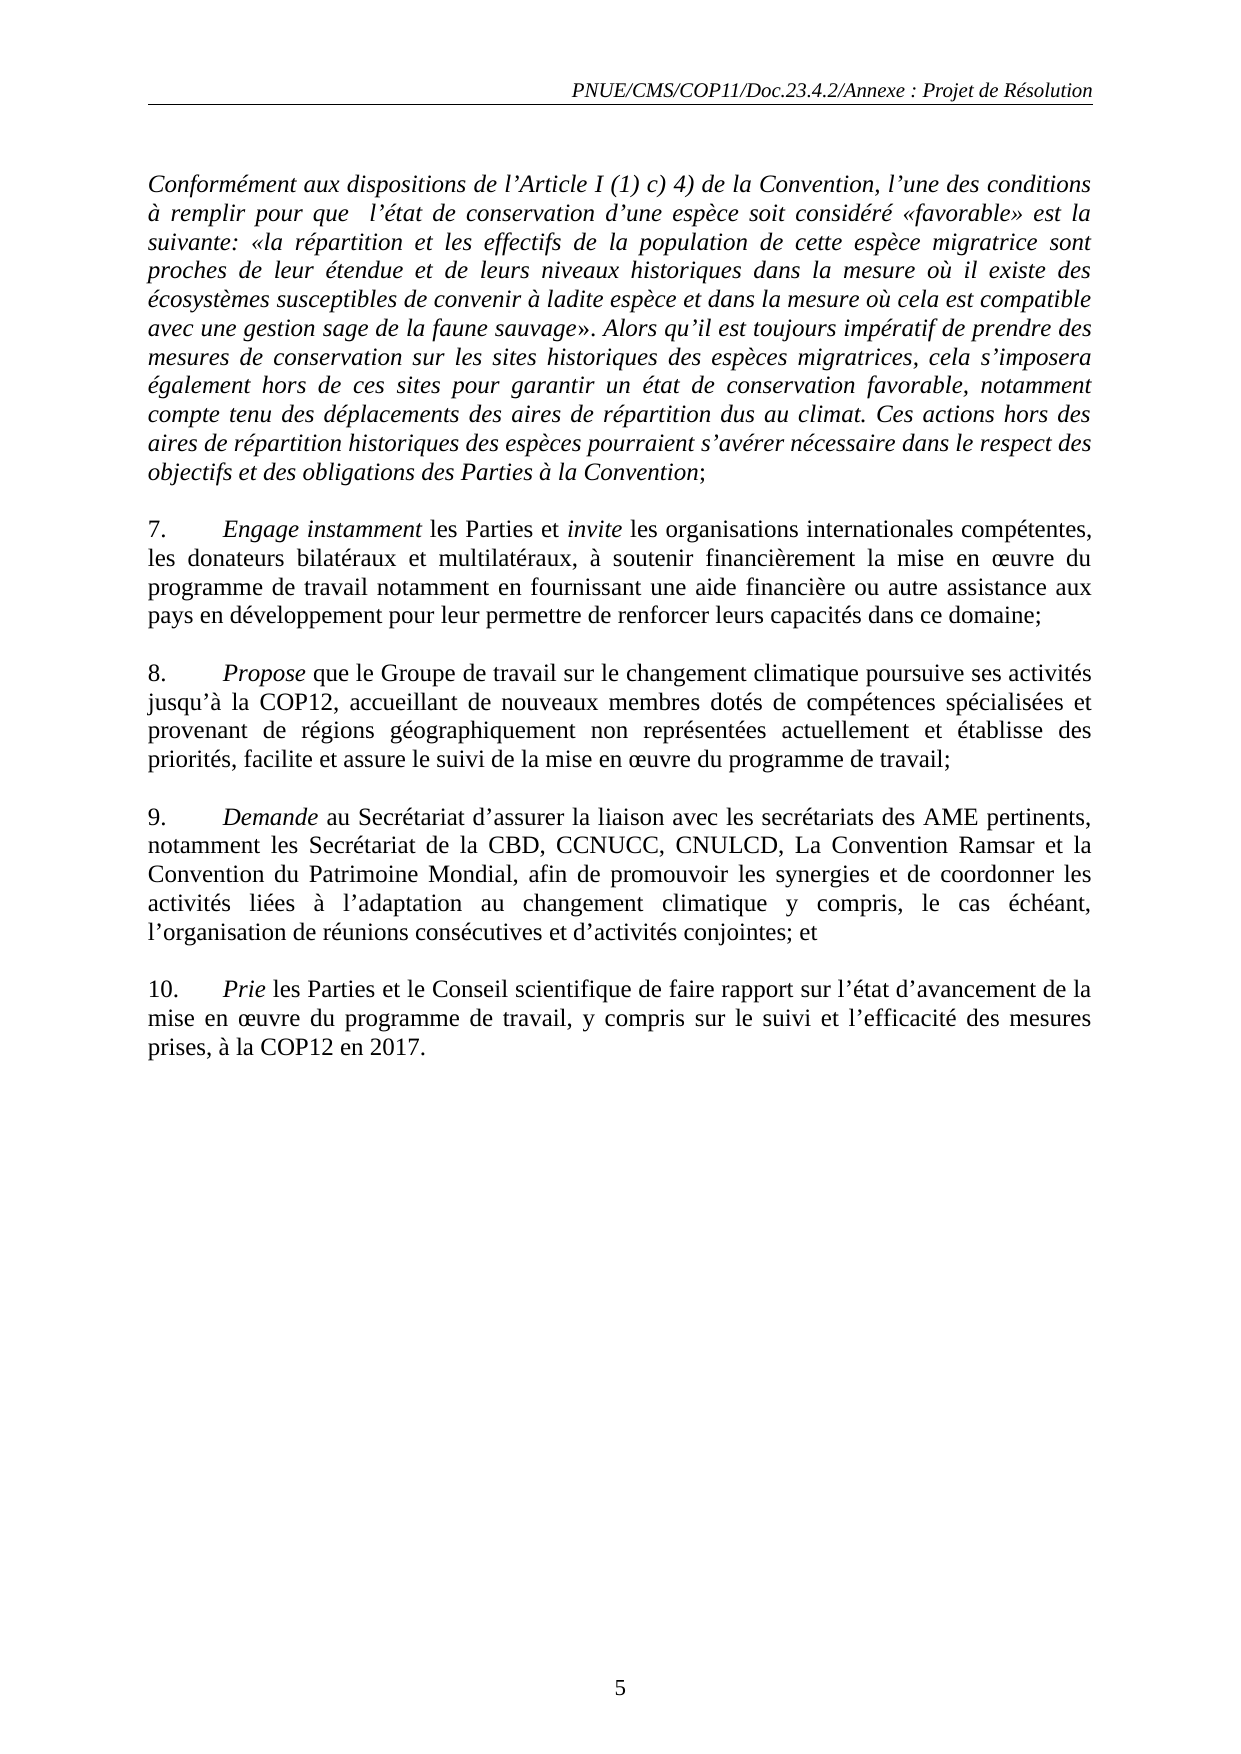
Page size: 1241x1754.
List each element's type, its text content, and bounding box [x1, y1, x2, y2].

text Conformément aux dispositions de l’Article I (1) c) 4) de la Convention, l’une des conditions à remplir pour que l’état de conservation d’une espèce soit considéré «favorable» est la suivante: «la répartition et les effectifs de la population de cette espèce migratrice sont proches de leur étendue et de leurs niveaux historiques dans la mesure où il existe des écosystèmes susceptibles de convenir à ladite espèce et dans la mesure où cela est compatible avec une gestion sage de la faune sauvage». Alors qu’il est toujours impératif de prendre des mesures de conservation sur les sites historiques des espèces migratrices, cela s’imposera également hors de ces sites pour garantir un état de conservation favorable, notamment compte tenu des déplacements des aires de répartition dus au climat. Ces actions hors des aires de répartition historiques des espèces pourraient s’avérer nécessaire dans le respect des objectifs et des obligations des Parties à la Convention; [148, 169, 1092, 485]
list Prie les Parties et le Conseil scientifique de faire rapport sur l’état d’avancement de la mise en œuvre du programme de travail, y compris sur le suivi et l’efficacité des mesures prises, à la COP12 en 2017. [148, 974, 1092, 1060]
list Demande au Secrétariat d’assurer la liaison avec les secrétariats des AME pertinents, notamment les Secrétariat de la CBD, CCNUCC, CNULCD, La Convention Ramsar et la Convention du Patrimoine Mondial, afin de promouvoir les synergies et de coordonner les activités liées à l’adaptation au changement climatique y compris, le cas échéant, l’organisation de réunions consécutives et d’activités conjointes; et [148, 802, 1092, 945]
list Engage instamment les Parties et invite les organisations internationales compétentes, les donateurs bilatéraux et multilatéraux, à soutenir financièrement la mise en œuvre du programme de travail notamment en fournissant une aide financière ou autre assistance aux pays en développement pour leur permettre de renforcer leurs capacités dans ce domaine; [148, 514, 1092, 629]
list Propose que le Groupe de travail sur le changement climatique poursuive ses activités jusqu’à la COP12, accueillant de nouveaux membres dotés de compétences spécialisées et provenant de régions géographiquement non représentées actuellement et établisse des priorités, facilite et assure le suivi de la mise en œuvre du programme de travail; [148, 658, 1092, 773]
